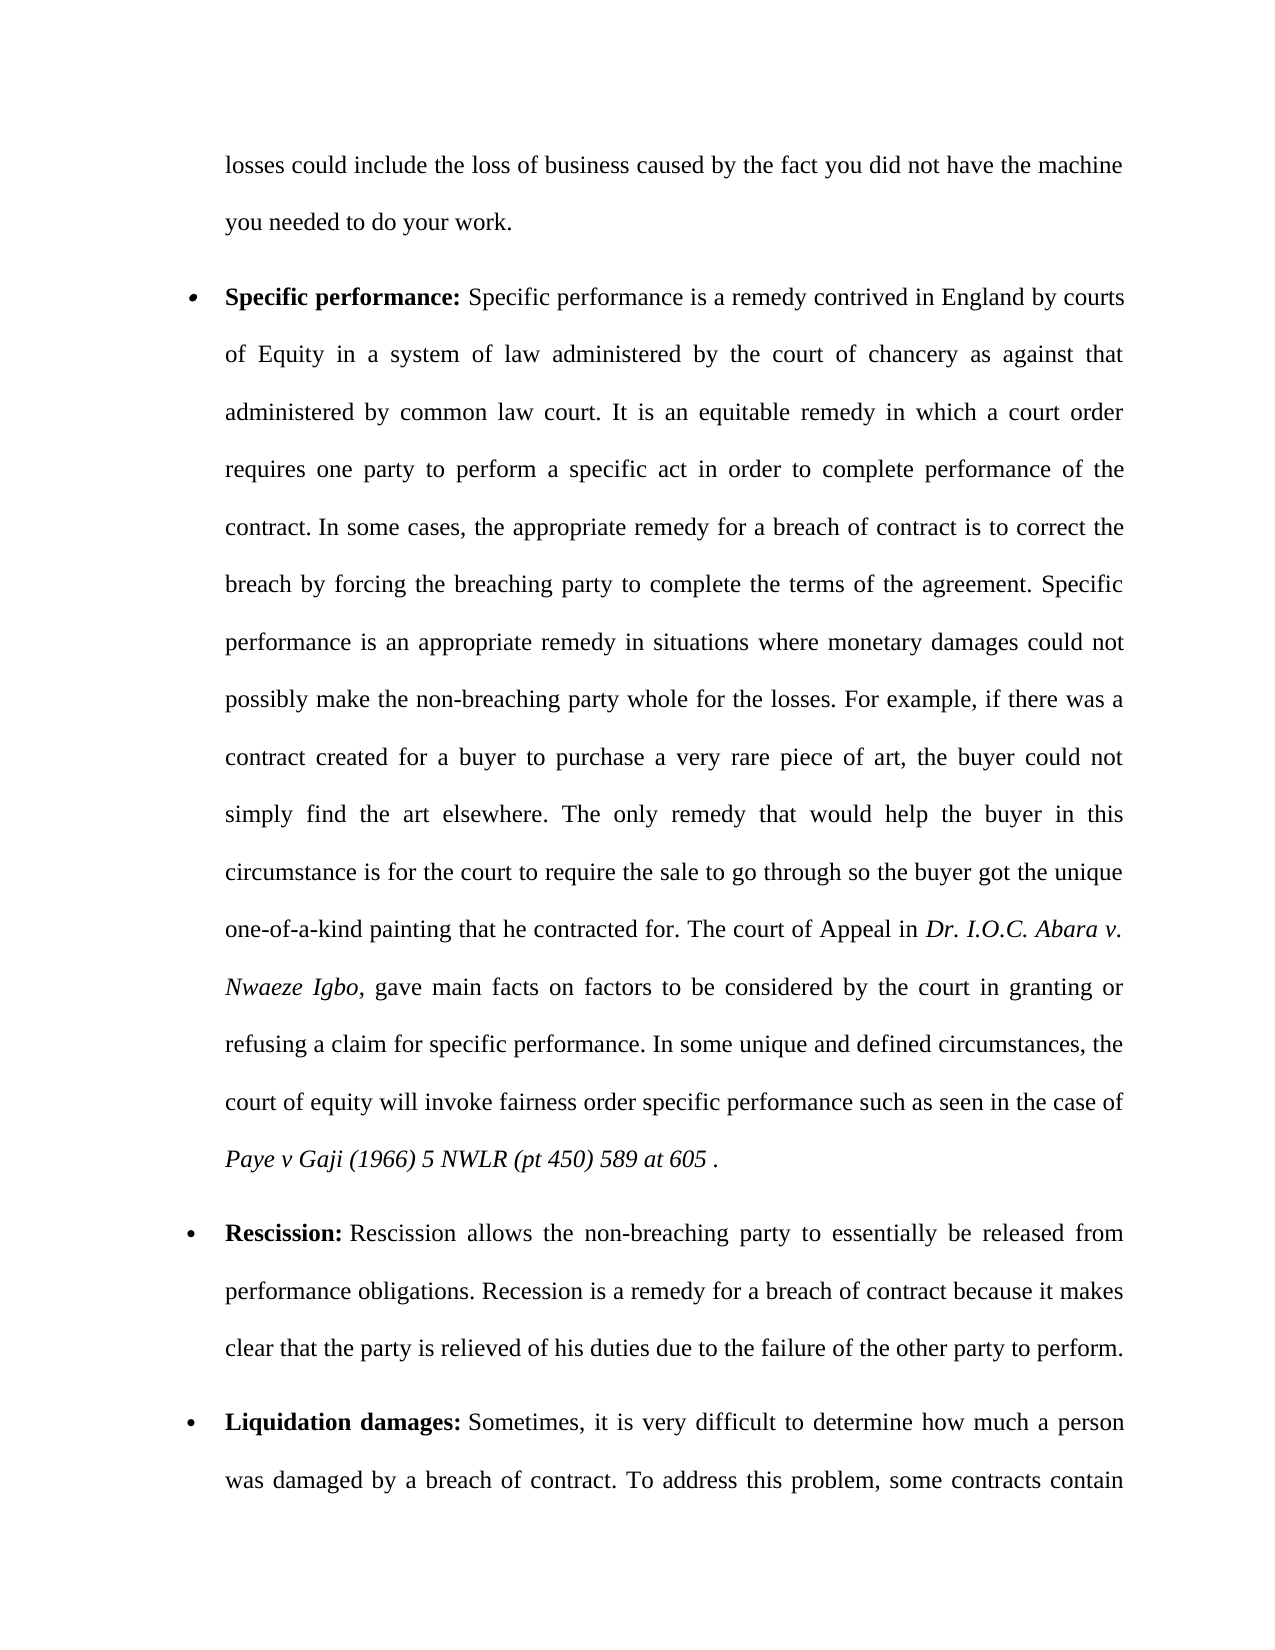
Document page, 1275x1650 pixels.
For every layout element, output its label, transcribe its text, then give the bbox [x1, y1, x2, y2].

list Rescission: Rescission allows the non-breaching party to essentially be released from performance obligations. Recession is a remedy for a breach of contract because it makes clear that the party is relieved of his duties due to the failure of the other party to perform. [187, 1218, 1125, 1362]
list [187, 150, 1125, 236]
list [187, 1407, 1125, 1494]
list Specific performance: Specific performance is a remedy contrived in England by courts of Equity in a system of law administered by the court of chancery as against that administered by common law court. It is an equitable remedy in which a court order requires one party to perform a specific act in order to complete performance of the contract. In some cases, the appropriate remedy for a breach of contract is to correct the breach by forcing the breaching party to complete the terms of the agreement. Specific performance is an appropriate remedy in situations where monetary damages could not possibly make the non-breaching party whole for the losses. For example, if there was a contract created for a buyer to purchase a very rare piece of art, the buyer could not simply find the art elsewhere. The only remedy that would help the buyer in this circumstance is for the court to require the sale to go through so the buyer got the unique one-of-a-kind painting that he contracted for. The court of Appeal in Dr. I.O.C. Abara v. Nwaeze Igbo, gave main facts on factors to be considered by the court in granting or refusing a claim for specific performance. In some unique and defined circumstances, the court of equity will invoke fairness order specific performance such as seen in the case of Paye v Gaji (1966) 5 NWLR (pt 450) 589 at 605 . [187, 282, 1125, 1173]
